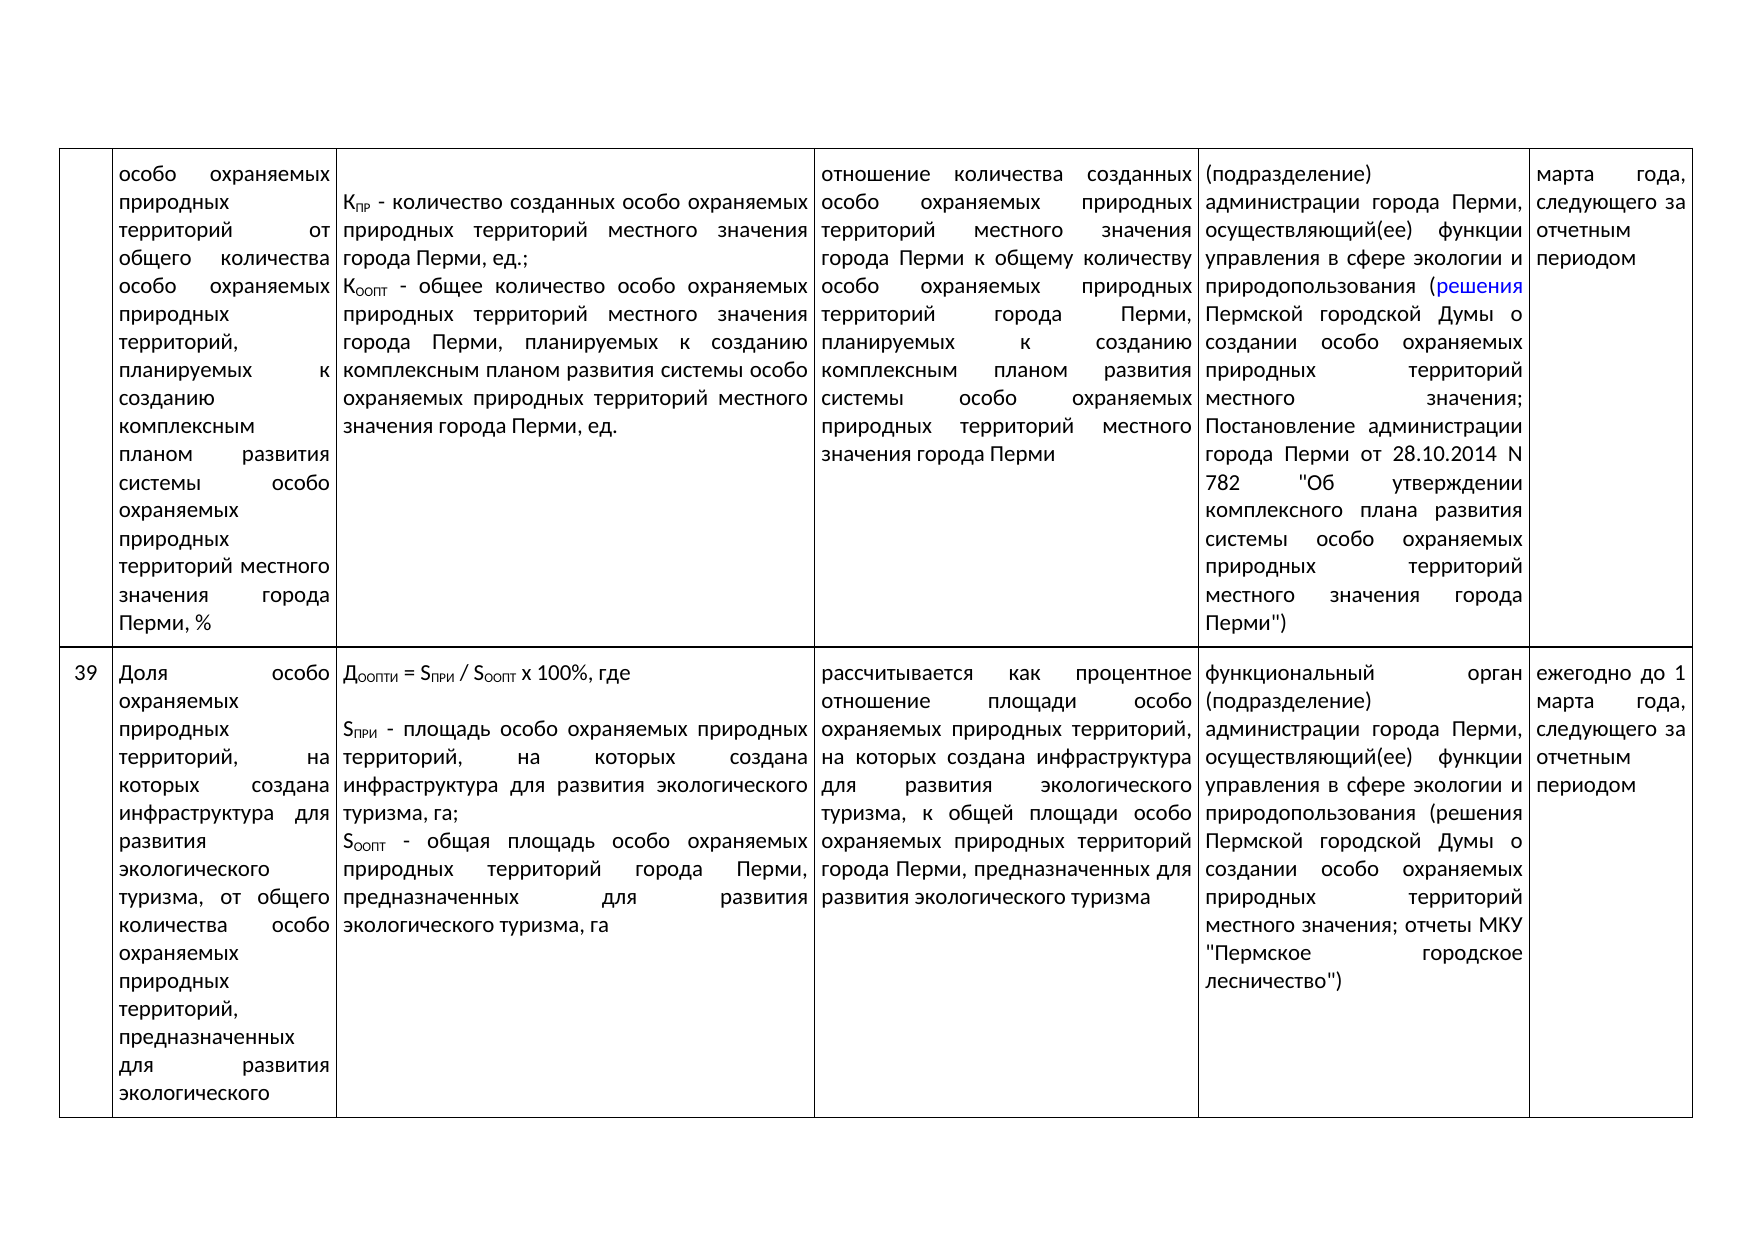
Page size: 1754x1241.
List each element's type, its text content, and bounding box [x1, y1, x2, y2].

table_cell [113, 149, 336, 646]
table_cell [1199, 149, 1529, 646]
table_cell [1530, 149, 1692, 646]
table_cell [1530, 648, 1692, 1117]
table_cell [113, 648, 336, 1117]
table_cell 38 [60, 149, 112, 646]
table_cell 39 [60, 648, 112, 1117]
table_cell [337, 648, 814, 1117]
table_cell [1199, 648, 1529, 1117]
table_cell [815, 648, 1198, 1117]
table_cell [815, 149, 1198, 646]
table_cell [337, 149, 814, 646]
